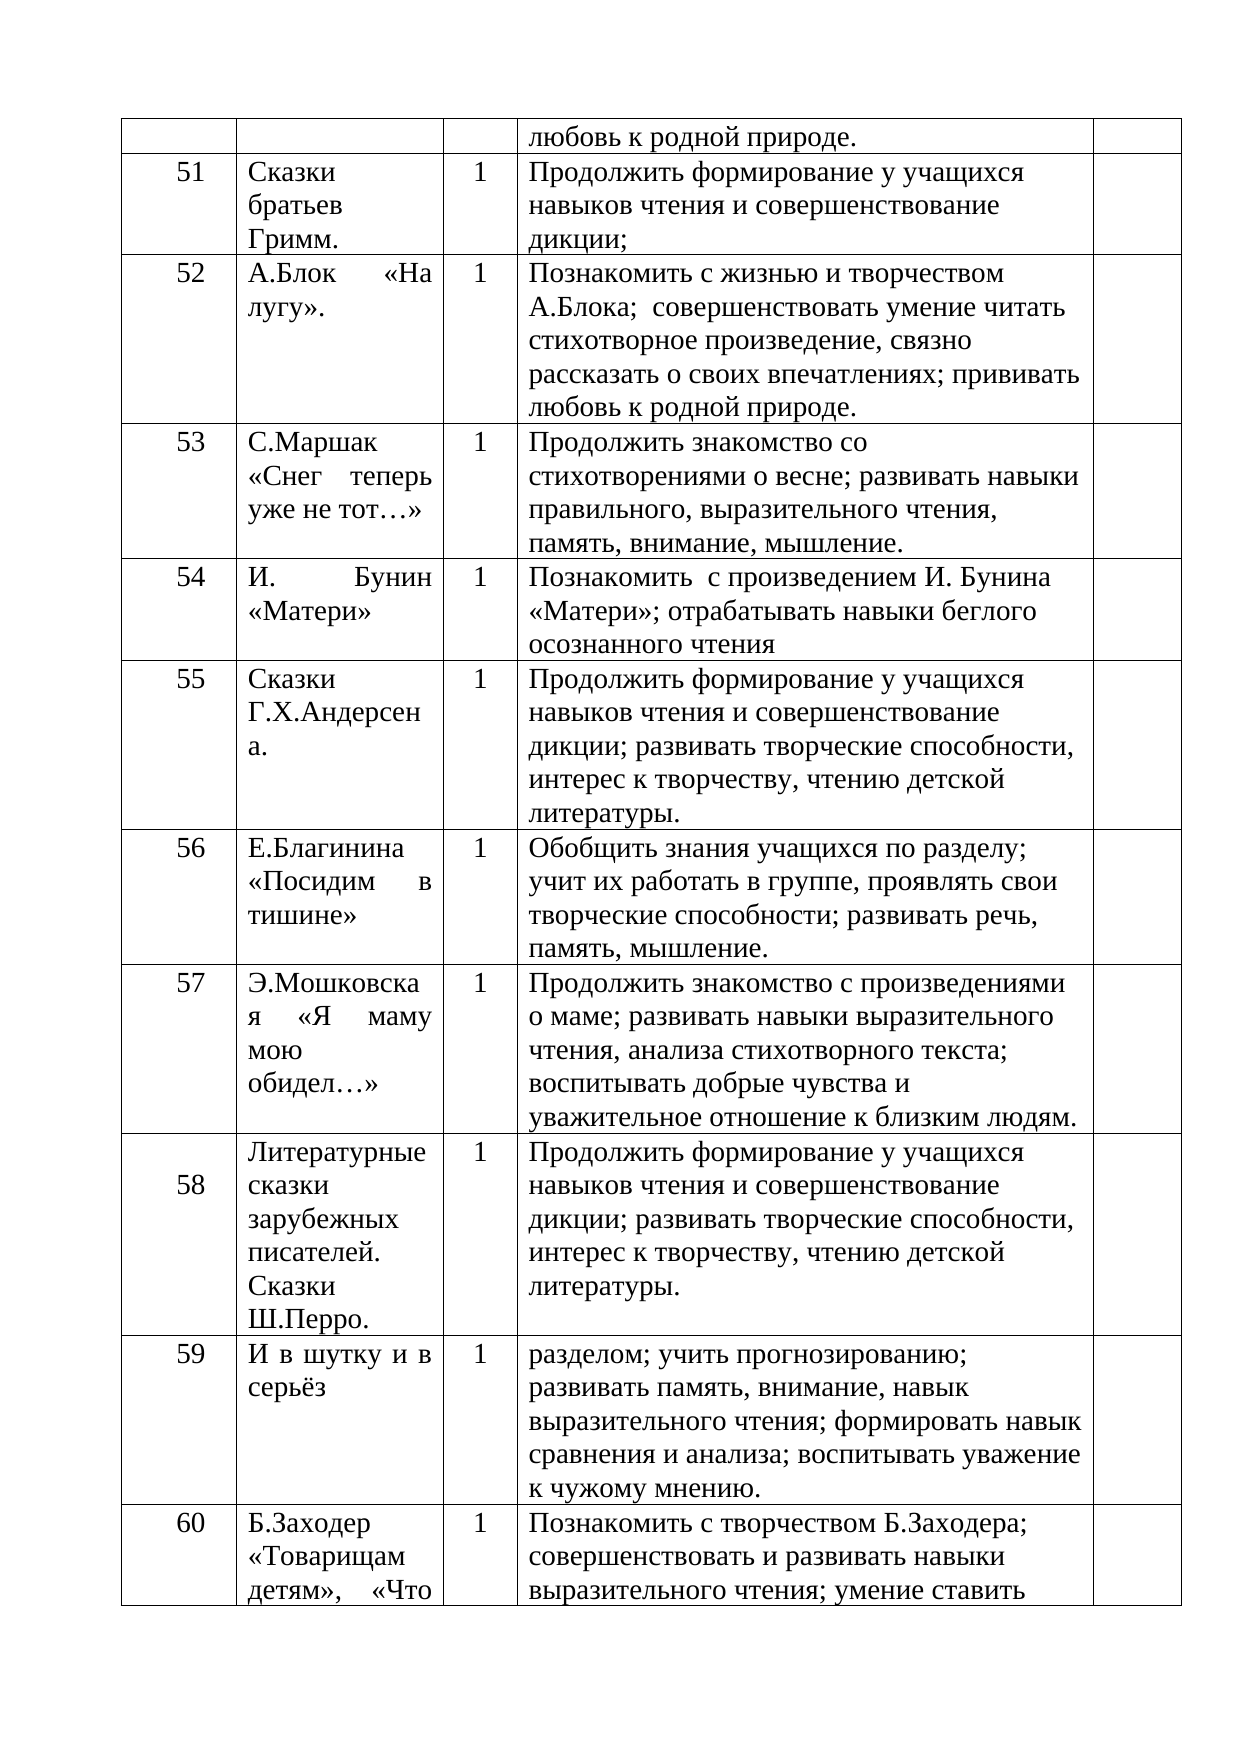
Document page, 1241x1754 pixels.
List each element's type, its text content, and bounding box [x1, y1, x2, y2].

table_cell Познакомить с произведением И. Бунина «Матери»; отрабатывать навыки беглого осознанного чтения [518, 559, 1093, 660]
table_cell Продолжить формирование у учащихся навыков чтения и совершенствование дикции; [518, 154, 1093, 254]
table_cell Литературные сказки зарубежных писателей. Сказки Ш.Перро. [237, 1134, 443, 1335]
table_cell Е.Благинина «Посидим в тишине» [237, 830, 443, 964]
table_cell 1 [444, 154, 517, 254]
table_cell разделом; учить прогнозированию; развивать память, внимание, навык выразительного чтения; формировать навык сравнения и анализа; воспитывать уважение к чужому мнению. [518, 1336, 1093, 1504]
table_cell Познакомить с жизнью и творчеством А.Блока; совершенствовать умение читать стихотворное произведение, связно рассказать о своих впечатлениях; прививать любовь к родной природе. [518, 255, 1093, 423]
table_cell 1 [444, 965, 517, 1133]
table_cell 1 [444, 830, 517, 964]
table_cell 55 [122, 661, 236, 829]
table_cell Продолжить знакомство со стихотворениями о весне; развивать навыки правильного, выразительного чтения, память, внимание, мышление. [518, 424, 1093, 558]
table_cell 1 [444, 1134, 517, 1335]
table_cell И в шутку и в серьёз [237, 1336, 443, 1504]
table_cell [1094, 661, 1181, 829]
table_cell 50 [122, 119, 236, 153]
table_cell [518, 119, 1093, 153]
table_cell [1094, 1134, 1181, 1335]
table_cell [518, 1505, 1093, 1605]
table_cell [1094, 154, 1181, 254]
table_cell 1 [444, 255, 517, 423]
table_cell 1 [444, 424, 517, 558]
table_cell [1094, 1336, 1181, 1504]
table_cell 60 [122, 1505, 236, 1605]
table_cell Сказки братьев Гримм. [237, 154, 443, 254]
table_cell 1 [444, 661, 517, 829]
table_cell 58 [122, 1134, 236, 1335]
table_cell С.Маршак «Снег теперь уже не тот…» [237, 424, 443, 558]
table_cell [1094, 1505, 1181, 1605]
table_cell [1094, 119, 1181, 153]
table_cell 1 [444, 559, 517, 660]
table_cell 54 [122, 559, 236, 660]
table_cell Э.Мошковская «Я маму мою обидел…» [237, 965, 443, 1133]
table_cell [1094, 424, 1181, 558]
table_cell Обобщить знания учащихся по разделу; учит их работать в группе, проявлять свои творческие способности; развивать речь, память, мышление. [518, 830, 1093, 964]
table_cell Продолжить знакомство с произведениями о маме; развивать навыки выразительного чтения, анализа стихотворного текста; воспитывать добрые чувства и уважительное отношение к близким людям. [518, 965, 1093, 1133]
table_cell 1 [444, 1336, 517, 1504]
table_cell 51 [122, 154, 236, 254]
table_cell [237, 1505, 443, 1605]
table_cell 53 [122, 424, 236, 558]
table_cell А.Блок «На лугу». [237, 255, 443, 423]
table_cell 56 [122, 830, 236, 964]
table_cell 52 [122, 255, 236, 423]
table_cell Сказки Г.Х.Андерсена. [237, 661, 443, 829]
table_cell [1094, 559, 1181, 660]
table_cell [1094, 965, 1181, 1133]
table_cell 1 [444, 1505, 517, 1605]
table_cell 57 [122, 965, 236, 1133]
table_cell [1094, 255, 1181, 423]
table_cell И. Бунин «Матери» [237, 559, 443, 660]
table_cell [1094, 830, 1181, 964]
table_cell 59 [122, 1336, 236, 1504]
table_cell 1 [444, 119, 517, 153]
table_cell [237, 119, 443, 153]
